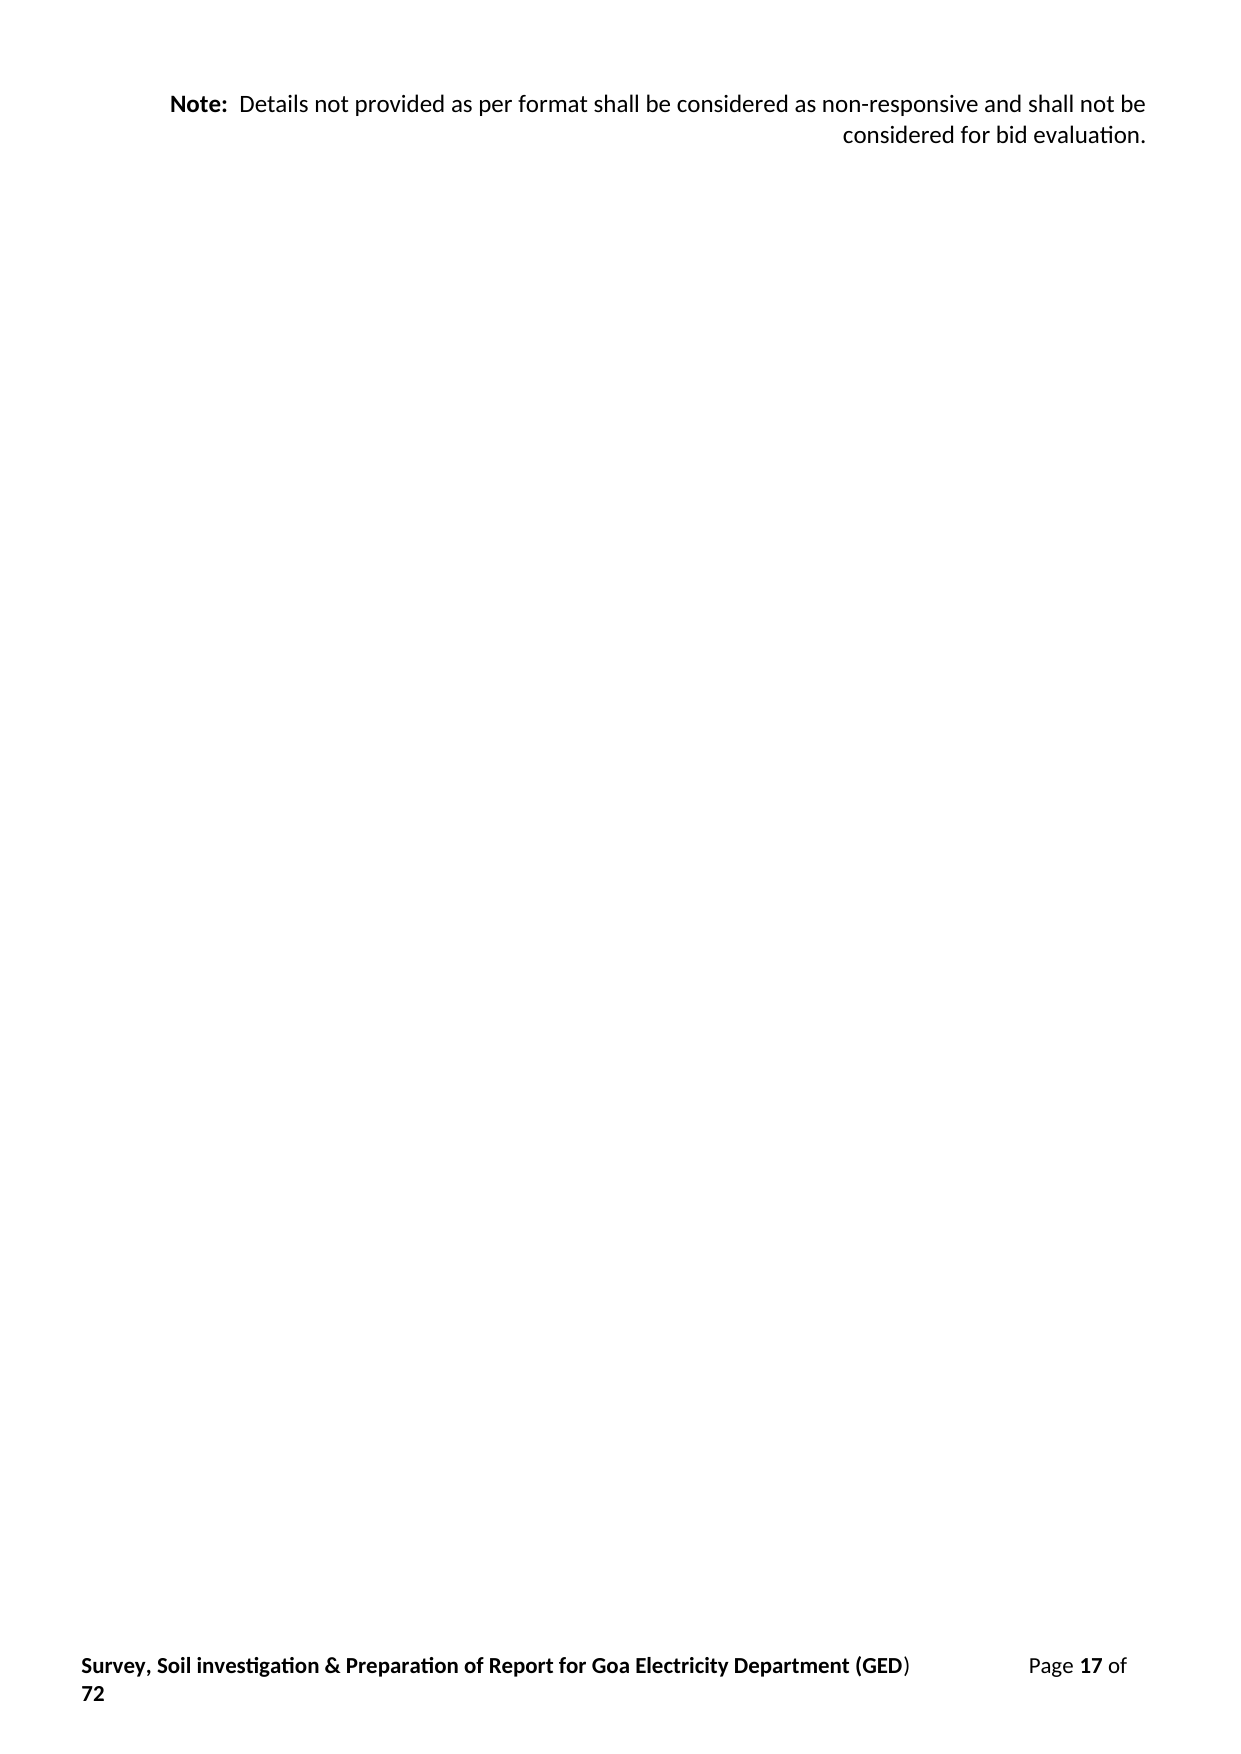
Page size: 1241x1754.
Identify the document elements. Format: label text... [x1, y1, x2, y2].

text Note: Details not provided as per format shall be considered as non-responsive and shall not be considered for bid evaluation.SCHEDULE-2 [169, 89, 1146, 150]
